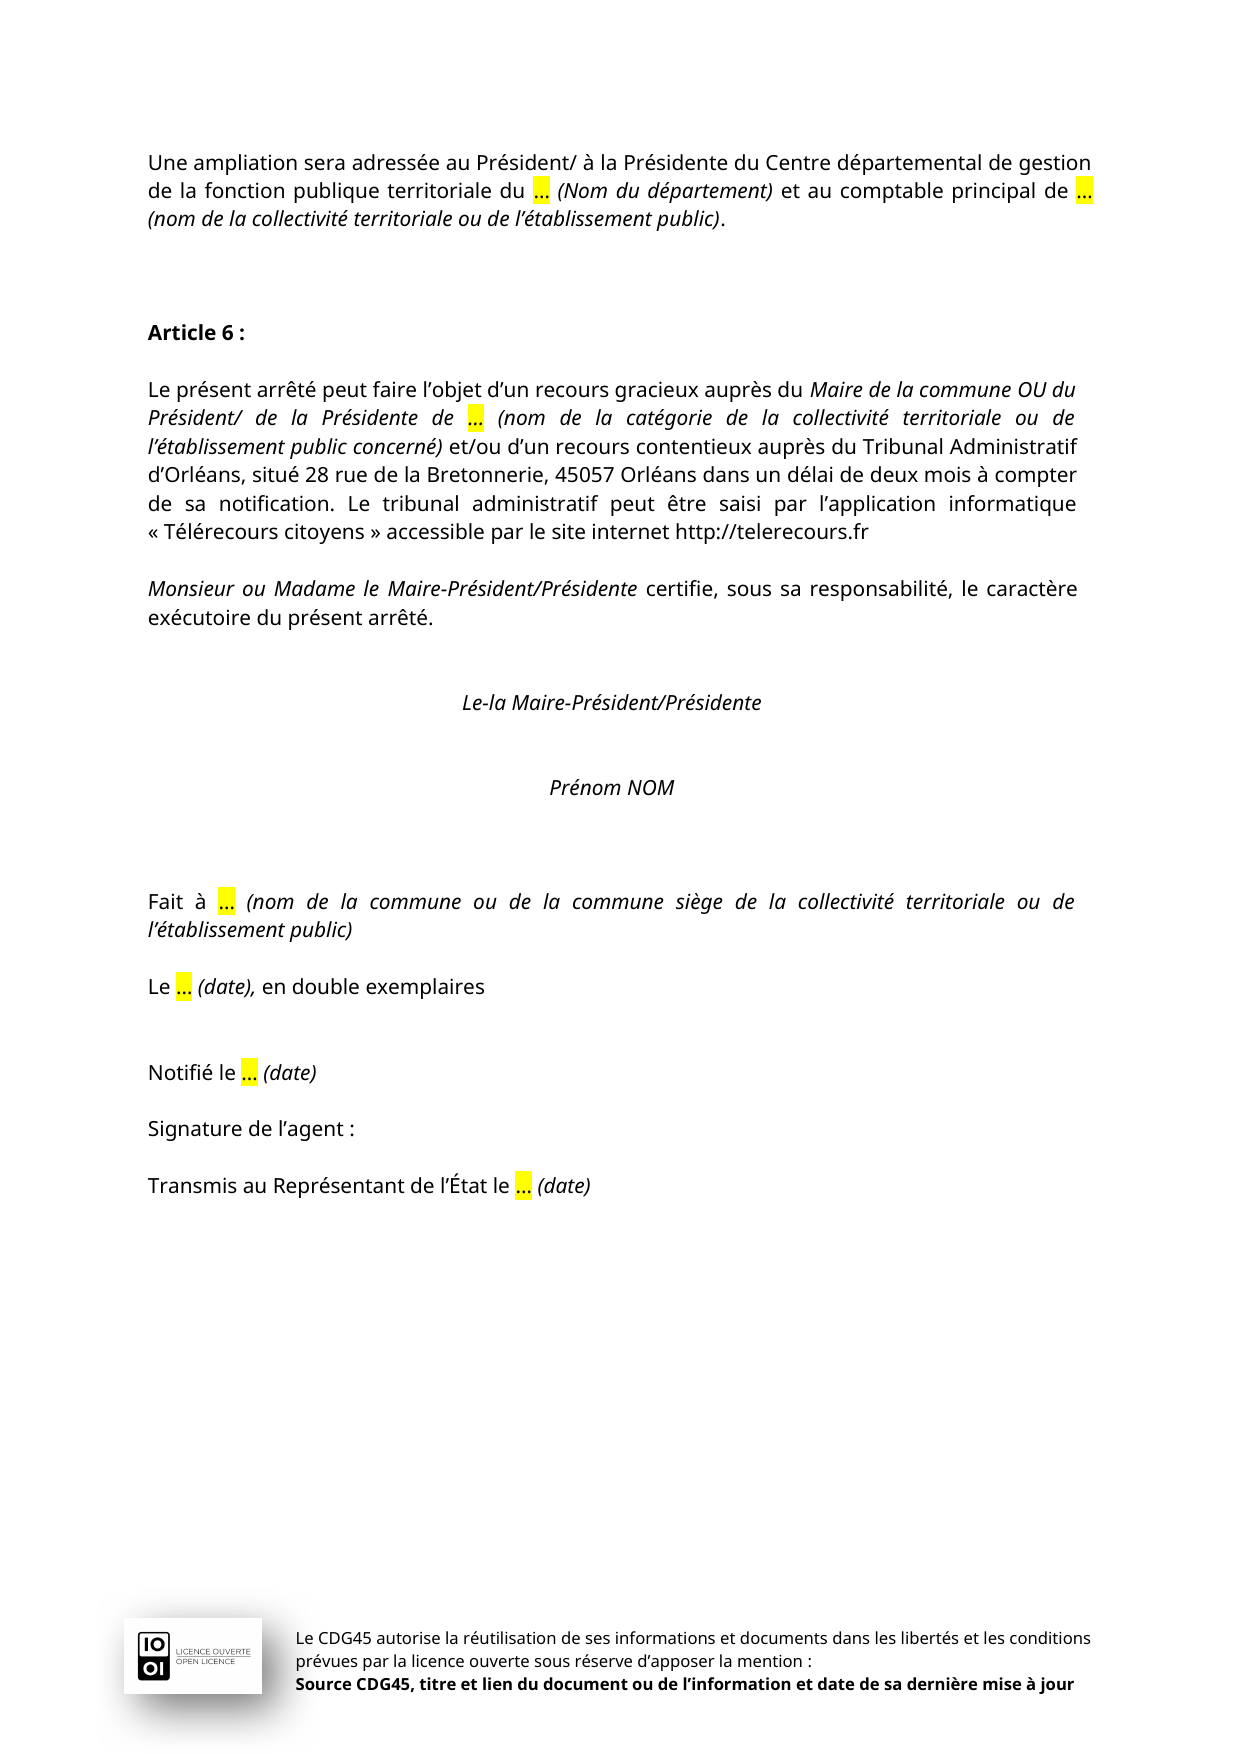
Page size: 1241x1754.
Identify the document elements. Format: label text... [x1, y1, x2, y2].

text Le … (date), en double exemplaires [192, 972, 1093, 1001]
text Prénom NOM [148, 773, 1078, 802]
text Signature de l’agent : [148, 1114, 1108, 1143]
text Transmis au Représentant de l’État le … (date) [532, 1171, 1078, 1200]
text Fait à … (nom de la commune ou de la commune siège de la collectivité territoriale ou de l’établissement public) [148, 887, 1078, 944]
text Article 6 : [148, 318, 1078, 347]
text Le présent arrêté peut faire l’objet d’un recours gracieux auprès du Maire de la commune OU du Président/ de la Présidente de … (nom de la catégorie de la collectivité territoriale ou de l’établissement public concerné) et/ou d’un recours contentieux auprès du Tribunal Administratif d’Orléans, situé 28 rue de la Bretonnerie, 45057 Orléans dans un délai de deux mois à compter de sa notification. Le tribunal administratif peut être saisi par l’application informatique « Télérecours citoyens » accessible par le site internet http://telerecours.fr [148, 375, 1078, 546]
text Notifié le … (date) [258, 1058, 1108, 1086]
text Notifié le … (date) [148, 1058, 241, 1086]
text Transmis au Représentant de l’État le … (date) [148, 1171, 515, 1200]
text Une ampliation sera adressée au Président/ à la Présidente du Centre départemental de gestion de la fonction publique territoriale du … (Nom du département) et au comptable principal de … (nom de la collectivité territoriale ou de l’établissement public). [148, 148, 1093, 233]
picture [124, 1618, 262, 1694]
text Le-la Maire-Président/Présidente [148, 688, 1078, 716]
text Monsieur ou Madame le Maire-Président/Présidente certifie, sous sa responsabilité, le caractère exécutoire du présent arrêté. [148, 574, 1078, 631]
